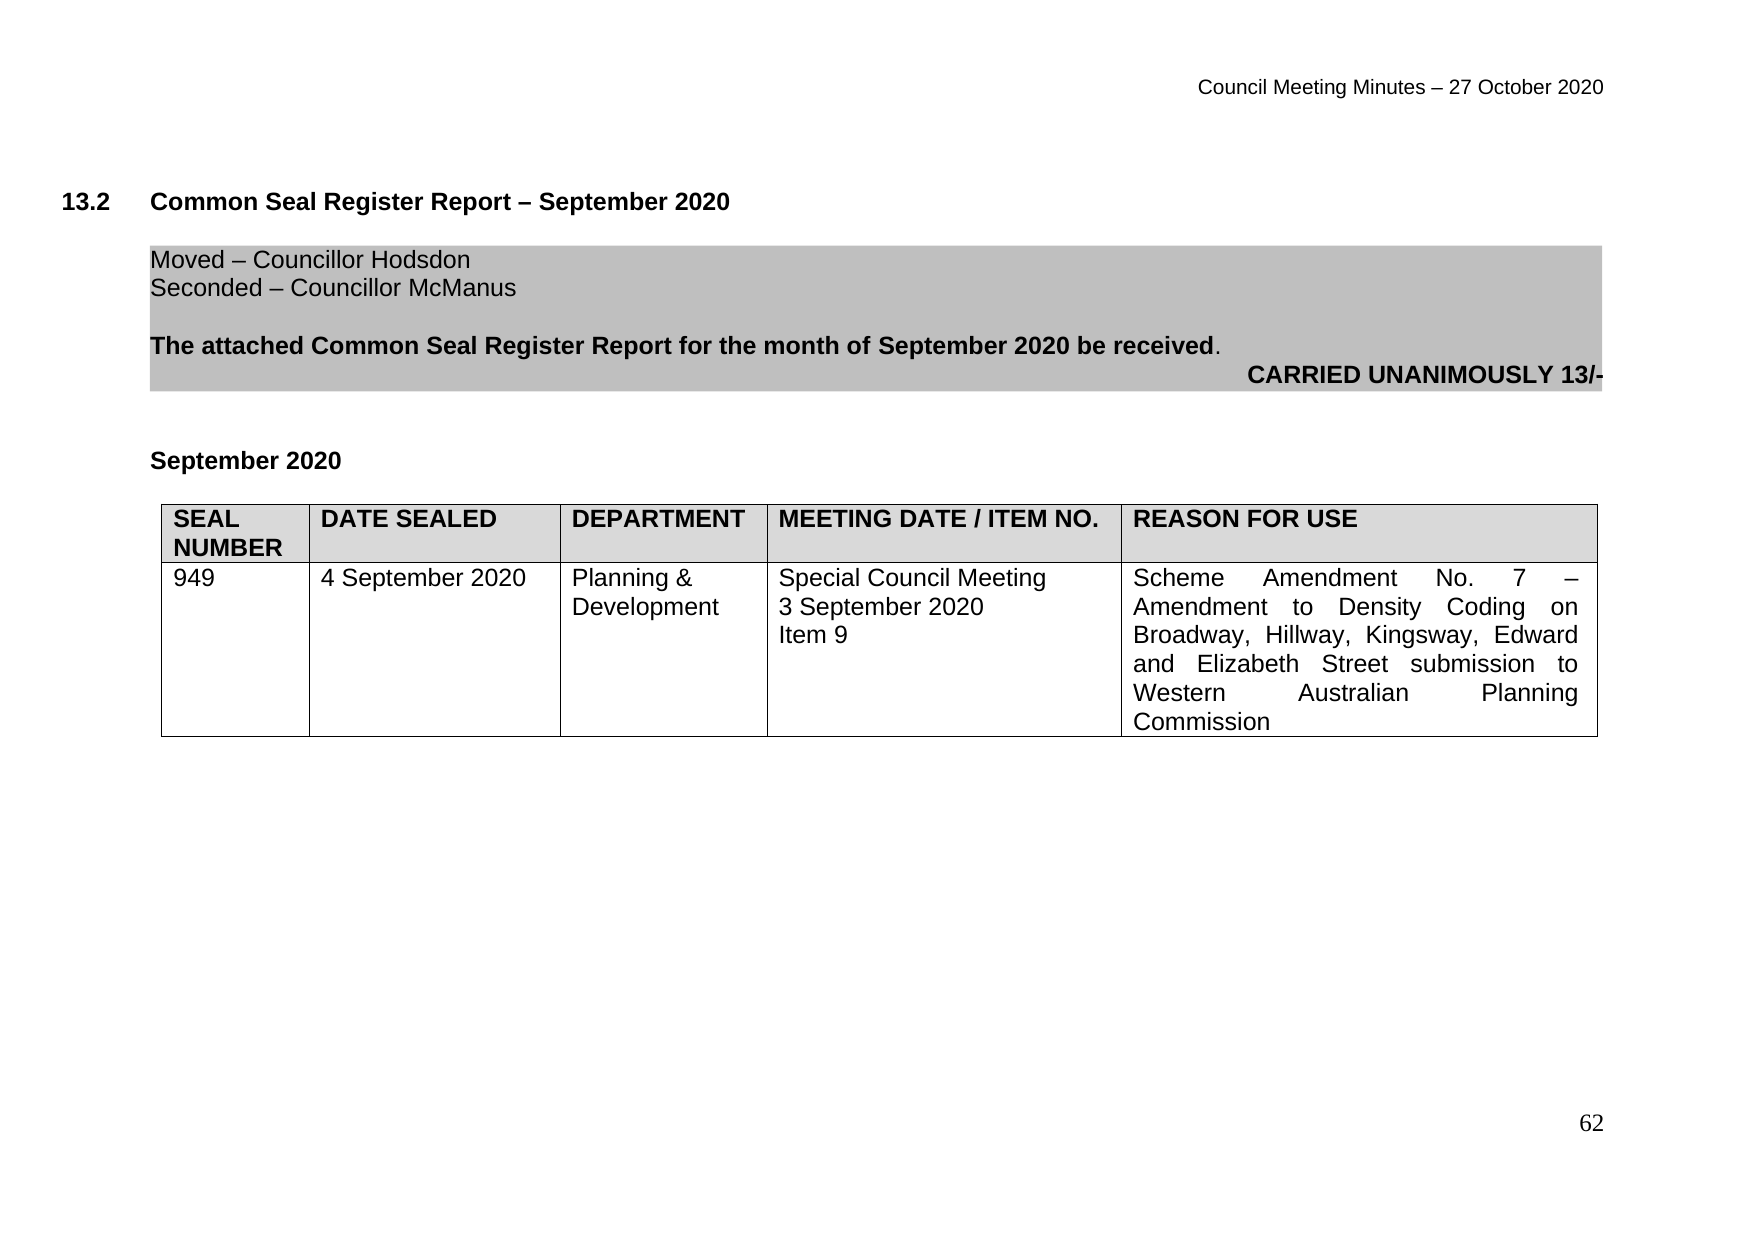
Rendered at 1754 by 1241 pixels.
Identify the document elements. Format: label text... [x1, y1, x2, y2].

table_header DEPARTMENT [561, 505, 767, 562]
text Moved – Councillor Hodsdon [150, 245, 1604, 273]
table_header DATE SEALED [310, 505, 560, 562]
table_cell Scheme Amendment No. 7 – Amendment to Density Coding on Broadway, Hillway, Kingsway, Edward and Elizabeth Street submission to Western Australian Planning Commission [1122, 563, 1597, 736]
text Seconded – Councillor McManus [150, 273, 1604, 302]
text September 2020 [150, 446, 1604, 475]
table_cell 4 September 2020 [310, 563, 560, 736]
table_header REASON FOR USE [1122, 505, 1597, 562]
table_header SEAL NUMBER [162, 505, 309, 562]
table_cell 949 [162, 563, 309, 736]
text The attached Common Seal Register Report for the month of September 2020 be received. [150, 331, 1604, 360]
table_header MEETING DATE / ITEM NO. [768, 505, 1121, 562]
subtitle Common Seal Register Report – September 2020 [61, 187, 1604, 216]
table_cell Planning & Development [561, 563, 767, 736]
table_cell Special Council Meeting 3 September 2020 Item 9 [768, 563, 1121, 736]
text CARRIED UNANIMOUSLY 13/- [150, 360, 1604, 388]
